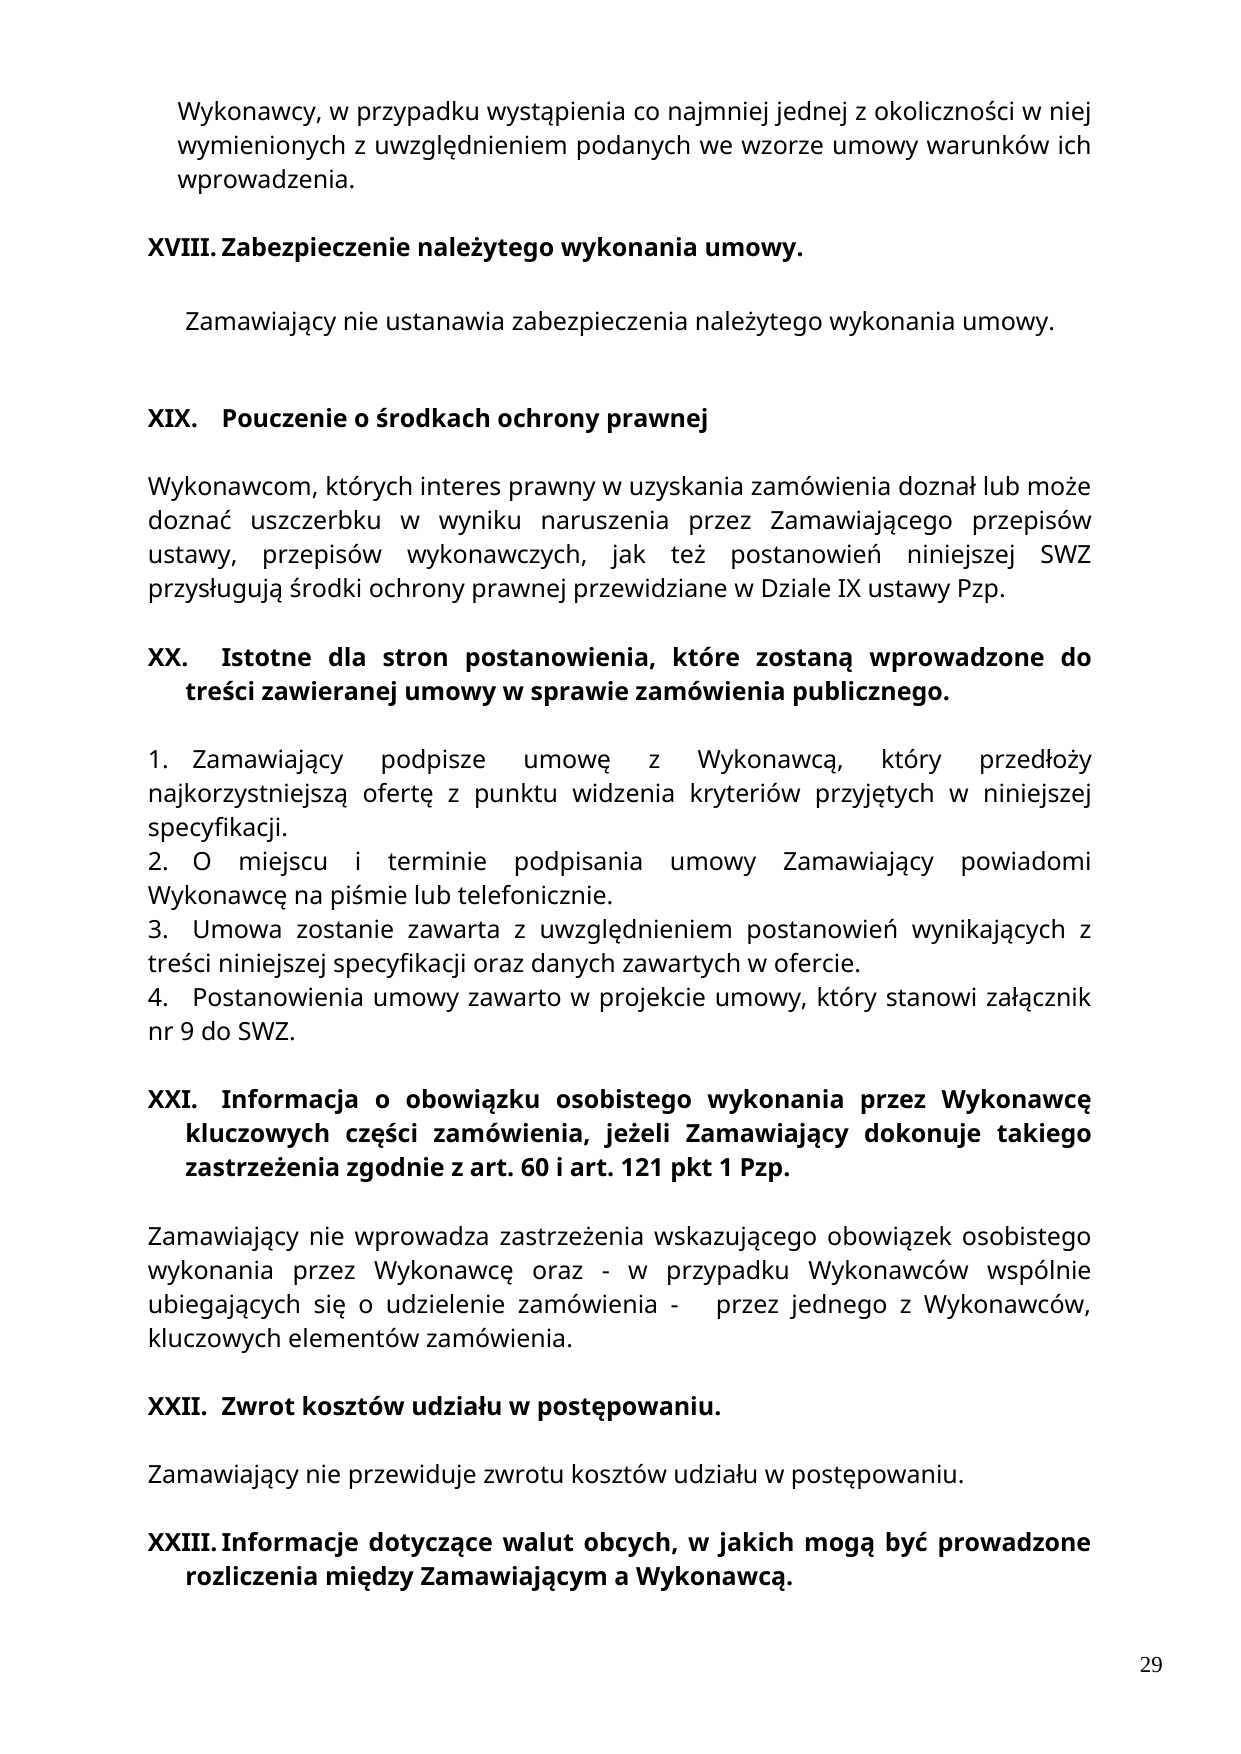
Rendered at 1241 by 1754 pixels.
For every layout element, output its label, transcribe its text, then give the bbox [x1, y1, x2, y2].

text Zamawiający nie przewiduje zwrotu kosztów udziału w postępowaniu. [148, 1457, 1093, 1491]
text Informacja o obowiązku osobistego wykonania przez Wykonawcę kluczowych części zamówienia, jeżeli Zamawiający dokonuje takiego zastrzeżenia zgodnie z art. 60 i art. 121 pkt 1 Pzp. [148, 1082, 1093, 1184]
list Postanowienia umowy zawarto w projekcie umowy, który stanowi załącznik nr 9 do SWZ. [148, 980, 1093, 1048]
text Informacje dotyczące walut obcych, w jakich mogą być prowadzone rozliczenia między Zamawiającym a Wykonawcą. [148, 1525, 1093, 1593]
list O miejscu i terminie podpisania umowy Zamawiający powiadomi Wykonawcę na piśmie lub telefonicznie. [148, 843, 1093, 912]
list Zamawiający podpisze umowę z Wykonawcą, który przedłoży najkorzystniejszą ofertę z punktu widzenia kryteriów przyjętych w niniejszej specyfikacji. [148, 741, 1093, 843]
text Zabezpieczenie należytego wykonania umowy. [148, 230, 1093, 264]
list Umowa zostanie zawarta z uwzględnieniem postanowień wynikających z treści niniejszej specyfikacji oraz danych zawartych w ofercie. [148, 912, 1093, 980]
text Pouczenie o środkach ochrony prawnej [148, 401, 1093, 435]
text Zamawiający nie wprowadza zastrzeżenia wskazującego obowiązek osobistego wykonania przez Wykonawcę oraz - w przypadku Wykonawców wspólnie ubiegających się o udzielenie zamówienia - przez jednego z Wykonawców, kluczowych elementów zamówienia. [148, 1218, 1093, 1354]
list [148, 94, 1093, 196]
text Wykonawcom, których interes prawny w uzyskania zamówienia doznał lub może doznać uszczerbku w wyniku naruszenia przez Zamawiającego przepisów ustawy, przepisów wykonawczych, jak też postanowień niniejszej SWZ przysługują środki ochrony prawnej przewidziane w Dziale IX ustawy Pzp. [148, 469, 1093, 605]
text Zwrot kosztów udziału w postępowaniu. [148, 1388, 1093, 1423]
text Zamawiający nie ustanawia zabezpieczenia należytego wykonania umowy. [148, 303, 1093, 337]
text Istotne dla stron postanowienia, które zostaną wprowadzone do treści zawieranej umowy w sprawie zamówienia publicznego. [148, 639, 1093, 707]
